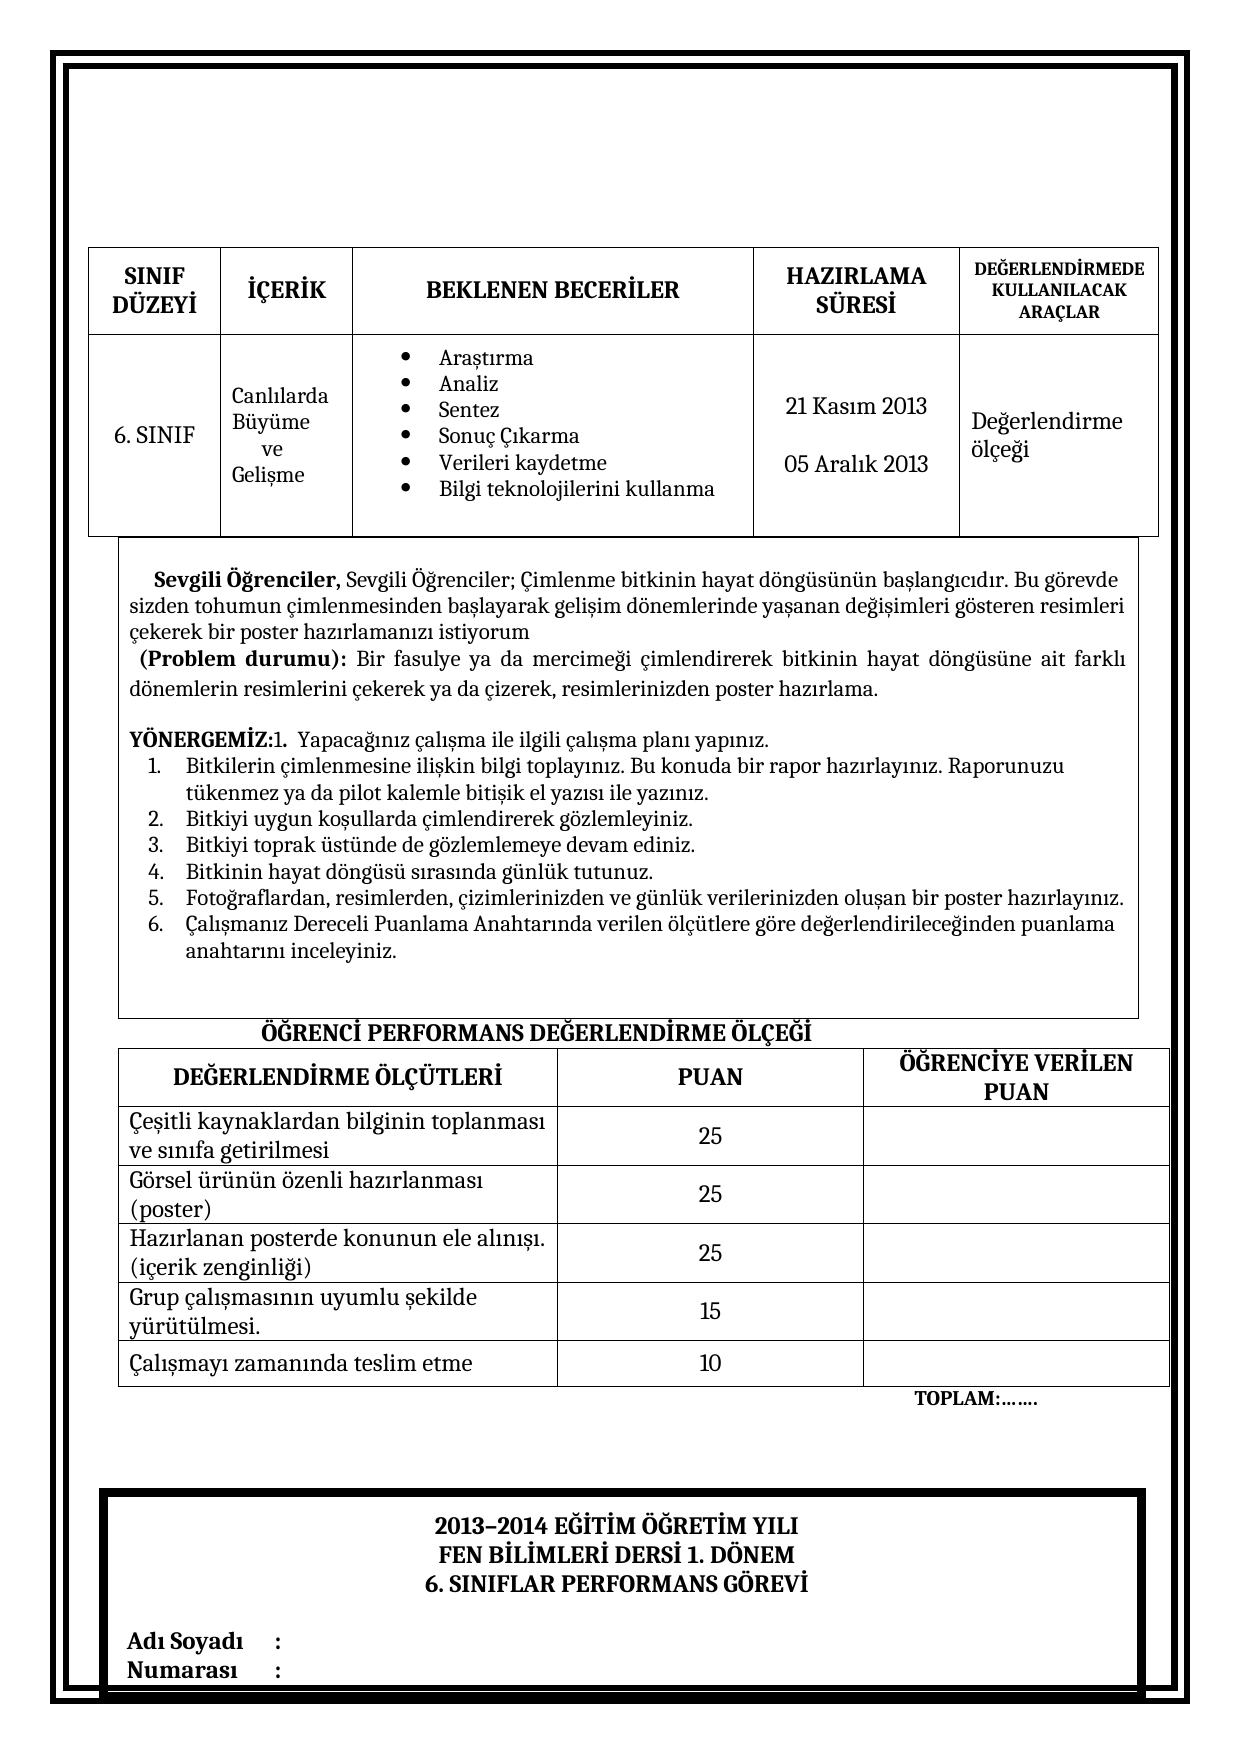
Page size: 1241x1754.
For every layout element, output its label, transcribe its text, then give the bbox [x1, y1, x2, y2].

table_cell Araştırma Analiz Sentez Sonuç Çıkarma Verileri kaydetme Bilgi teknolojilerini kullanma [353, 335, 753, 536]
table_header PUAN [558, 1049, 863, 1106]
table_cell 15 [558, 1283, 863, 1340]
table_cell 21 Kasım 2013 05 Aralık 2013 [754, 335, 959, 536]
table_cell Değerlendirme ölçeği [960, 335, 1158, 536]
table_header Sevgili Öğrenciler, Sevgili Öğrenciler; Çimlenme bitkinin hayat döngüsünün başlangıcıdır. Bu görevde sizden tohumun çimlenmesinden başlayarak gelişim dönemlerinde yaşanan değişimleri gösteren resimleri çekerek bir poster hazırlamanızı istiyorum (Problem durumu): Bir fasulye ya da mercimeği çimlendirerek bitkinin hayat döngüsüne ait farklı dönemlerin resimlerini çekerek ya da çizerek, resimlerinizden poster hazırlama. YÖNERGEMİZ:1. Yapacağınız çalışma ile ilgili çalışma planı yapınız. Bitkilerin çimlenmesine ilişkin bilgi toplayınız. Bu konuda bir rapor hazırlayınız. Raporunuzu tükenmez ya da pilot kalemle bitişik el yazısı ile yazınız. Bitkiyi uygun koşullarda çimlendirerek gözlemleyiniz. Bitkiyi toprak üstünde de gözlemlemeye devam ediniz. Bitkinin hayat döngüsü sırasında günlük tutunuz. Fotoğraflardan, resimlerden, çizimlerinizden ve günlük verilerinizden oluşan bir poster hazırlayınız. Çalışmanız Dereceli Puanlama Anahtarında verilen ölçütlere göre değerlendirileceğinden puanlama anahtarını inceleyiniz. [119, 538, 1138, 1018]
table_cell Çeşitli kaynaklardan bilginin toplanması ve sınıfa getirilmesi [119, 1107, 557, 1165]
table_cell [864, 1224, 1169, 1282]
table_cell 10 [558, 1341, 863, 1386]
text TOPLAM:……. [118, 1387, 1152, 1411]
table_cell 25 [558, 1166, 863, 1223]
table_cell [864, 1107, 1169, 1165]
table_cell Çalışmayı zamanında teslim etme [119, 1341, 557, 1386]
table_cell [864, 1283, 1169, 1340]
table_header DEĞERLENDİRMEDE KULLANILACAK ARAÇLAR [960, 248, 1158, 334]
table_cell 25 [558, 1224, 863, 1282]
table_header BEKLENEN BECERİLER [353, 248, 753, 334]
table_cell [864, 1341, 1169, 1386]
table_header HAZIRLAMA SÜRESİ [754, 248, 959, 334]
table_cell [864, 1166, 1169, 1223]
table_cell Grup çalışmasının uyumlu şekilde yürütülmesi. [119, 1283, 557, 1340]
table_cell 6. SINIF [89, 335, 220, 536]
table_cell Canlılarda Büyüme ve Gelişme [221, 335, 352, 536]
table_header SINIF DÜZEYİ [89, 248, 220, 334]
text ÖĞRENCİ PERFORMANS DEĞERLENDİRME ÖLÇEĞİ [118, 1019, 1152, 1048]
table_cell Görsel ürünün özenli hazırlanması (poster) [119, 1166, 557, 1223]
table_cell Hazırlanan posterde konunun ele alınışı. (içerik zenginliği) [119, 1224, 557, 1282]
table_header İÇERİK [221, 248, 352, 334]
table_header ÖĞRENCİYE VERİLEN PUAN [864, 1049, 1169, 1106]
table_cell 25 [558, 1107, 863, 1165]
table_header DEĞERLENDİRME ÖLÇÜTLERİ [119, 1049, 557, 1106]
